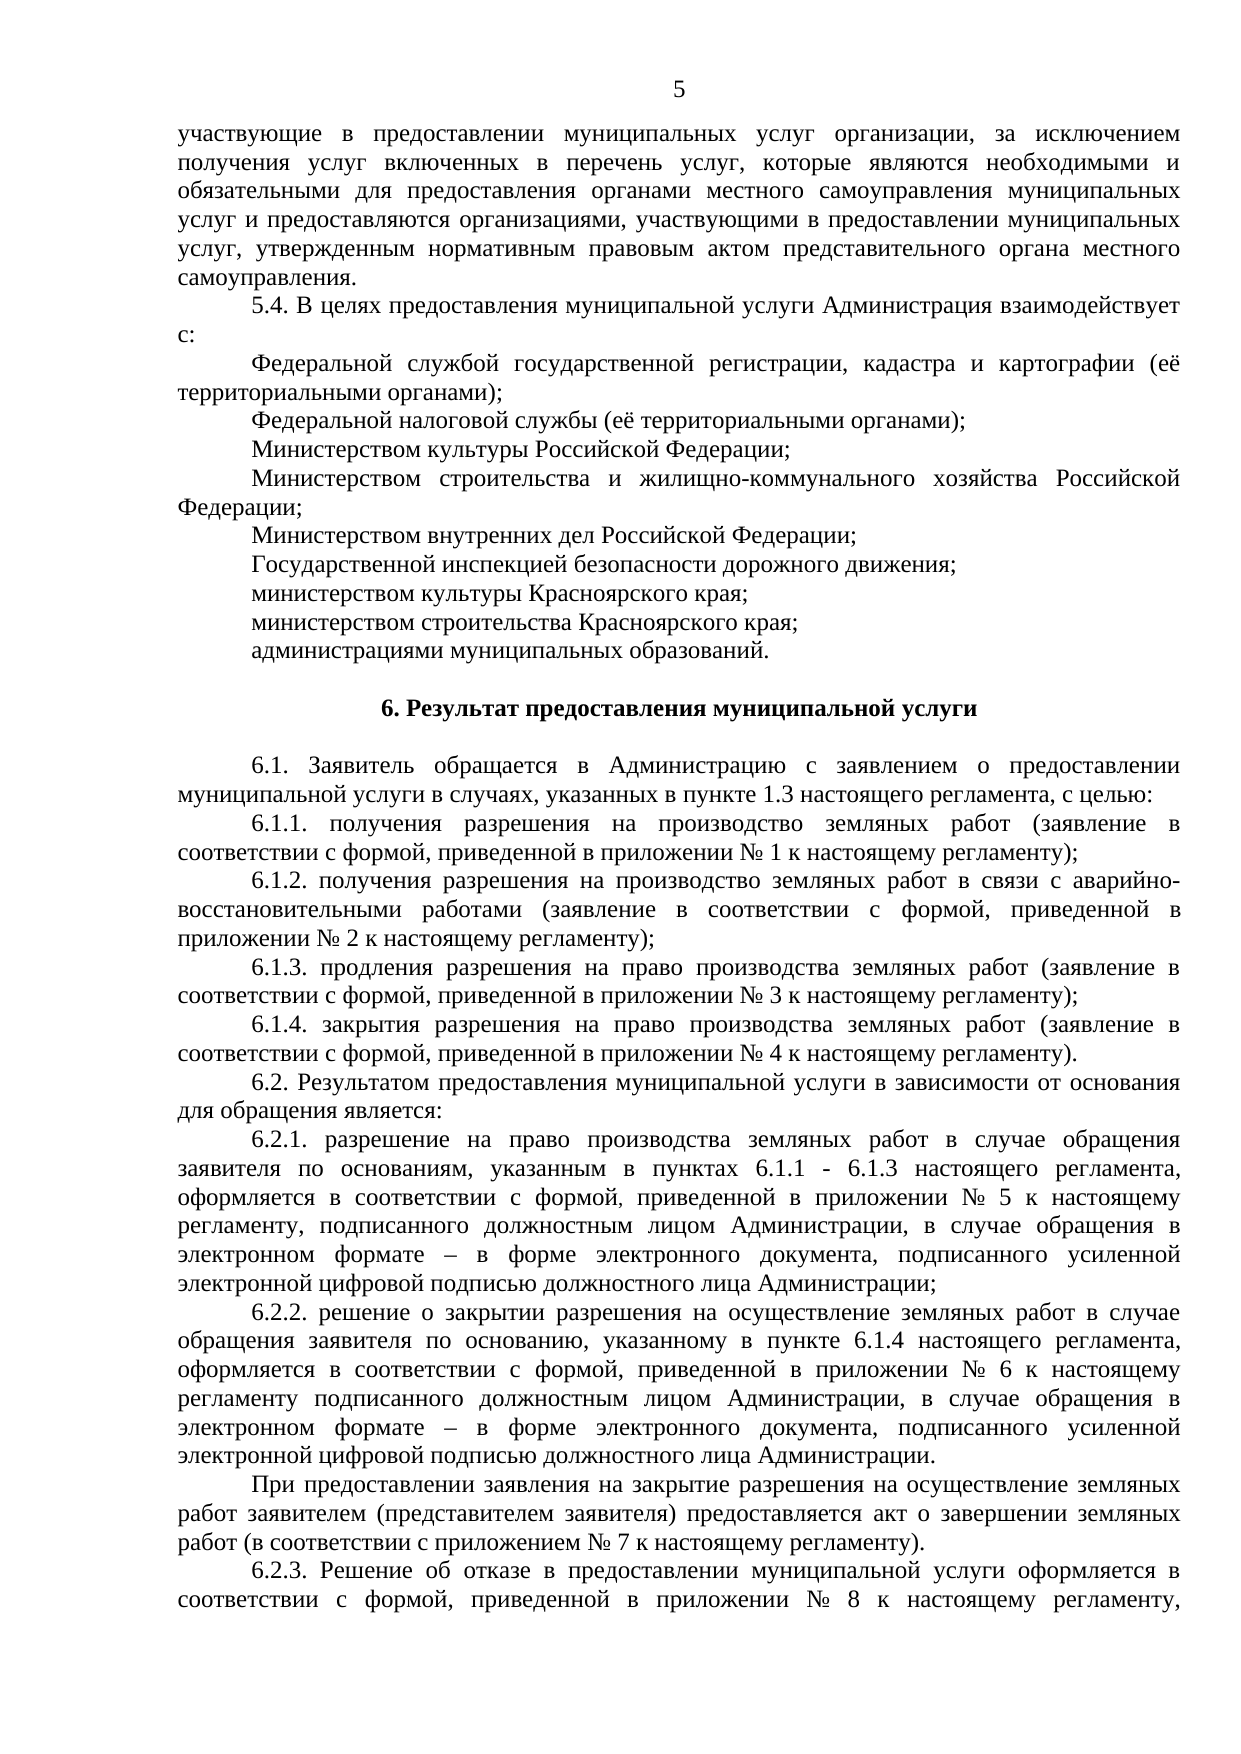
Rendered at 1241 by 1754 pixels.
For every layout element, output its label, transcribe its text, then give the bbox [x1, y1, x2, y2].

text министерством культуры Красноярского края; [177, 578, 1181, 607]
text Государственной инспекцией безопасности дорожного движения; [177, 549, 1181, 578]
text Федеральной службой государственной регистрации, кадастра и картографии (её территориальными органами); [177, 348, 1181, 406]
text При предоставлении заявления на закрытие разрешения на осуществление земляных работ заявителем (представителем заявителя) предоставляется акт о завершении земляных работ (в соответствии с приложением № 7 к настоящему регламенту). [177, 1469, 1181, 1556]
text 6.1.4. закрытия разрешения на право производства земляных работ (заявление в соответствии с формой, приведенной в приложении № 4 к настоящему регламенту). [177, 1009, 1181, 1067]
text 6.1.2. получения разрешения на производство земляных работ в связи с аварийно-восстановительными работами (заявление в соответствии с формой, приведенной в приложении № 2 к настоящему регламенту); [177, 866, 1181, 952]
text 6.2.1. разрешение на право производства земляных работ в случае обращения заявителя по основаниям, указанным в пунктах 6.1.1 - 6.1.3 настоящего регламента, оформляется в соответствии с формой, приведенной в приложении № 5 к настоящему регламенту, подписанного должностным лицом Администрации, в случае обращения в электронном формате – в форме электронного документа, подписанного усиленной электронной цифровой подписью должностного лица Администрации; [177, 1124, 1181, 1297]
text Министерством культуры Российской Федерации; [177, 434, 1181, 463]
text 6.2.2. решение о закрытии разрешения на осуществление земляных работ в случае обращения заявителя по основанию, указанному в пункте 6.1.4 настоящего регламента, оформляется в соответствии с формой, приведенной в приложении № 6 к настоящему регламенту подписанного должностным лицом Администрации, в случае обращения в электронном формате – в форме электронного документа, подписанного усиленной электронной цифровой подписью должностного лица Администрации. [177, 1297, 1181, 1469]
text 5.4. В целях предоставления муниципальной услуги Администрация взаимодействует с: [177, 291, 1181, 348]
text Министерством внутренних дел Российской Федерации; [177, 521, 1181, 549]
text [177, 1556, 1181, 1613]
text 6.1.3. продления разрешения на право производства земляных работ (заявление в соответствии с формой, приведенной в приложении № 3 к настоящему регламенту); [177, 952, 1181, 1009]
text 6.1. Заявитель обращается в Администрацию с заявлением о предоставлении муниципальной услуги в случаях, указанных в пункте 1.3 настоящего регламента, с целью: [177, 751, 1181, 808]
text Федеральной налоговой службы (её территориальными органами); [177, 406, 1181, 434]
text администрациями муниципальных образований. [177, 636, 1181, 664]
text 6.2. Результатом предоставления муниципальной услуги в зависимости от основания для обращения является: [177, 1067, 1181, 1124]
text министерством строительства Красноярского края; [177, 607, 1181, 636]
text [177, 118, 1181, 291]
text Министерством строительства и жилищно-коммунального хозяйства Российской Федерации; [177, 463, 1181, 521]
text 6. Результат предоставления муниципальной услуги [177, 693, 1181, 722]
text 6.1.1. получения разрешения на производство земляных работ (заявление в соответствии с формой, приведенной в приложении № 1 к настоящему регламенту); [177, 808, 1181, 866]
